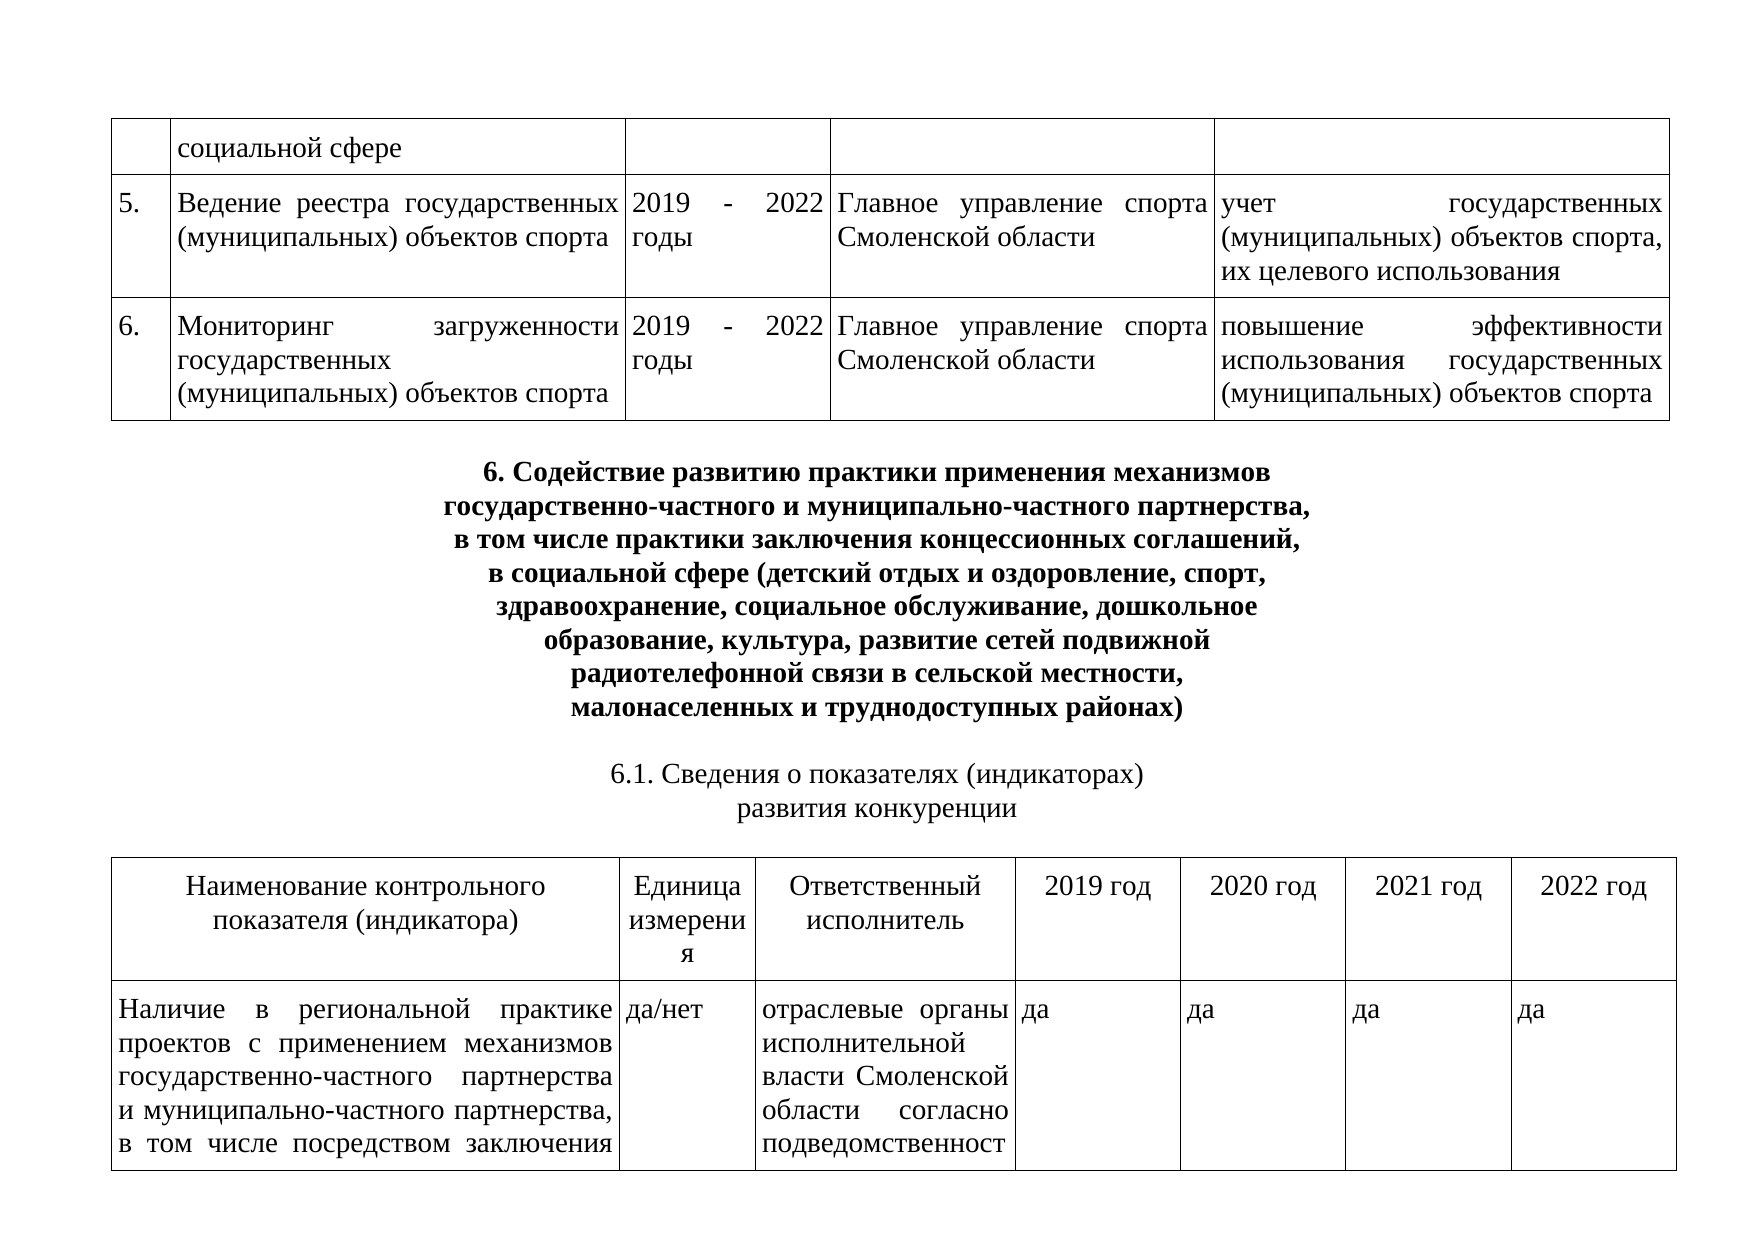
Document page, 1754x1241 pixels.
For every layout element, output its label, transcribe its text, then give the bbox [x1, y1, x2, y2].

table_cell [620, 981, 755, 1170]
title в социальной сфере (детский отдых и оздоровление, спорт, [118, 555, 1636, 588]
title радиотелефонной связи в сельской местности, [118, 656, 1636, 689]
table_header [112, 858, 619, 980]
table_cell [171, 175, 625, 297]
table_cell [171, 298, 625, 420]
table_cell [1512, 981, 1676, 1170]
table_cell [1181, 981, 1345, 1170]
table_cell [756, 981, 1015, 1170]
title здравоохранение, социальное обслуживание, дошкольное [118, 588, 1636, 622]
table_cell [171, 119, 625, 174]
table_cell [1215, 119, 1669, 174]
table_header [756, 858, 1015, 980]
title образование, культура, развитие сетей подвижной [118, 622, 1636, 656]
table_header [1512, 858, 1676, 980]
text развития конкуренции [118, 790, 1636, 823]
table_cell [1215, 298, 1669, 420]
title в том числе практики заключения концессионных соглашений, [118, 521, 1636, 555]
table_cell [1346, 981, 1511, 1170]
title 6. Содействие развитию практики применения механизмов [118, 454, 1636, 488]
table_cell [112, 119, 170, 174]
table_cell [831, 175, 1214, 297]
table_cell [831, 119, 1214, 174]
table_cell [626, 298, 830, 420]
title государственно-частного и муниципально-частного партнерства, [118, 488, 1636, 521]
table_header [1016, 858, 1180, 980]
text 6.1. Сведения о показателях (индикаторах) [118, 756, 1636, 790]
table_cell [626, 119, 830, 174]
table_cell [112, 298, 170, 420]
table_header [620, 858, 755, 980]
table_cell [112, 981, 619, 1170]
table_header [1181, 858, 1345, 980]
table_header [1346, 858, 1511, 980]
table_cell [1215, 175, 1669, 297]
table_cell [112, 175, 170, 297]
title малонаселенных и труднодоступных районах) [118, 689, 1636, 723]
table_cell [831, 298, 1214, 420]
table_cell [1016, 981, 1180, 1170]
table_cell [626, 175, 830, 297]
